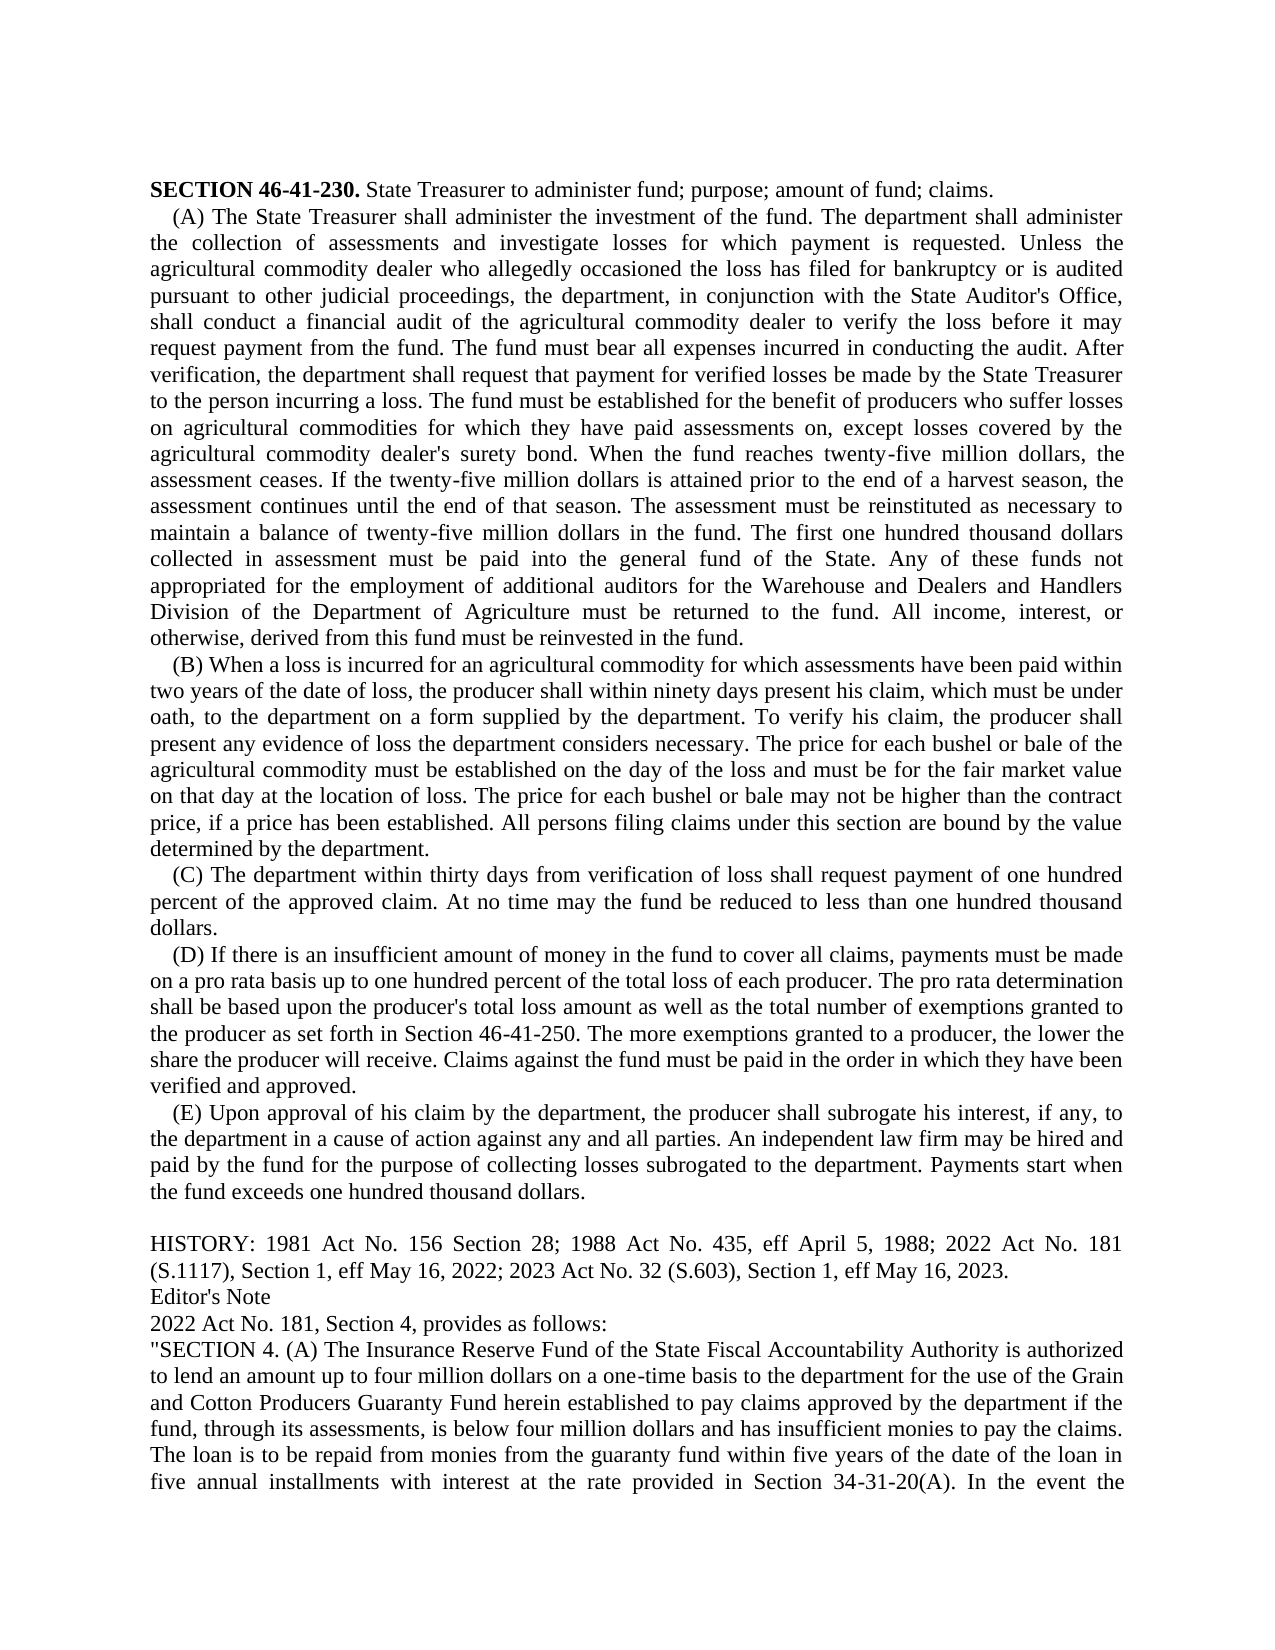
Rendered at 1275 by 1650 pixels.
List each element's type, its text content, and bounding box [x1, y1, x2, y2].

text Editor's Note [150, 1283, 1125, 1309]
text (C) The department within thirty days from verification of loss shall request payment of one hundred percent of the approved claim. At no time may the fund be reduced to less than one hundred thousand dollars. [150, 862, 1125, 941]
text (B) When a loss is incurred for an agricultural commodity for which assessments have been paid within two years of the date of loss, the producer shall within ninety days present his claim, which must be under oath, to the department on a form supplied by the department. To verify his claim, the producer shall present any evidence of loss the department considers necessary. The price for each bushel or bale of the agricultural commodity must be established on the day of the loss and must be for the fair market value on that day at the location of loss. The price for each bushel or bale may not be higher than the contract price, if a price has been established. All persons filing claims under this section are bound by the value determined by the department. [150, 651, 1125, 862]
text HISTORY: 1981 Act No. 156 Section 28; 1988 Act No. 435, eff April 5, 1988; 2022 Act No. 181 (S.1117), Section 1, eff May 16, 2022; 2023 Act No. 32 (S.603), Section 1, eff May 16, 2023. [150, 1231, 1125, 1283]
text (D) If there is an insufficient amount of money in the fund to cover all claims, payments must be made on a pro rata basis up to one hundred percent of the total loss of each producer. The pro rata determination shall be based upon the producer's total loss amount as well as the total number of exemptions granted to the producer as set forth in Section 46-41-250. The more exemptions granted to a producer, the lower the share the producer will receive. Claims against the fund must be paid in the order in which they have been verified and approved. [150, 941, 1125, 1099]
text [150, 1336, 1125, 1494]
text (E) Upon approval of his claim by the department, the producer shall subrogate his interest, if any, to the department in a cause of action against any and all parties. An independent law firm may be hired and paid by the fund for the purpose of collecting losses subrogated to the department. Payments start when the fund exceeds one hundred thousand dollars. [150, 1099, 1125, 1204]
text (A) The State Treasurer shall administer the investment of the fund. The department shall administer the collection of assessments and investigate losses for which payment is requested. Unless the agricultural commodity dealer who allegedly occasioned the loss has filed for bankruptcy or is audited pursuant to other judicial proceedings, the department, in conjunction with the State Auditor's Office, shall conduct a financial audit of the agricultural commodity dealer to verify the loss before it may request payment from the fund. The fund must bear all expenses incurred in conducting the audit. After verification, the department shall request that payment for verified losses be made by the State Treasurer to the person incurring a loss. The fund must be established for the benefit of producers who suffer losses on agricultural commodities for which they have paid assessments on, except losses covered by the agricultural commodity dealer's surety bond. When the fund reaches twenty-five million dollars, the assessment ceases. If the twenty-five million dollars is attained prior to the end of a harvest season, the assessment continues until the end of that season. The assessment must be reinstituted as necessary to maintain a balance of twenty-five million dollars in the fund. The first one hundred thousand dollars collected in assessment must be paid into the general fund of the State. Any of these funds not appropriated for the employment of additional auditors for the Warehouse and Dealers and Handlers Division of the Department of Agriculture must be returned to the fund. All income, interest, or otherwise, derived from this fund must be reinvested in the fund. [150, 203, 1125, 651]
text 2022 Act No. 181, Section 4, provides as follows: [150, 1309, 1125, 1336]
text SECTION 46-41-230. State Treasurer to administer fund; purpose; amount of fund; claims. [150, 176, 1125, 203]
